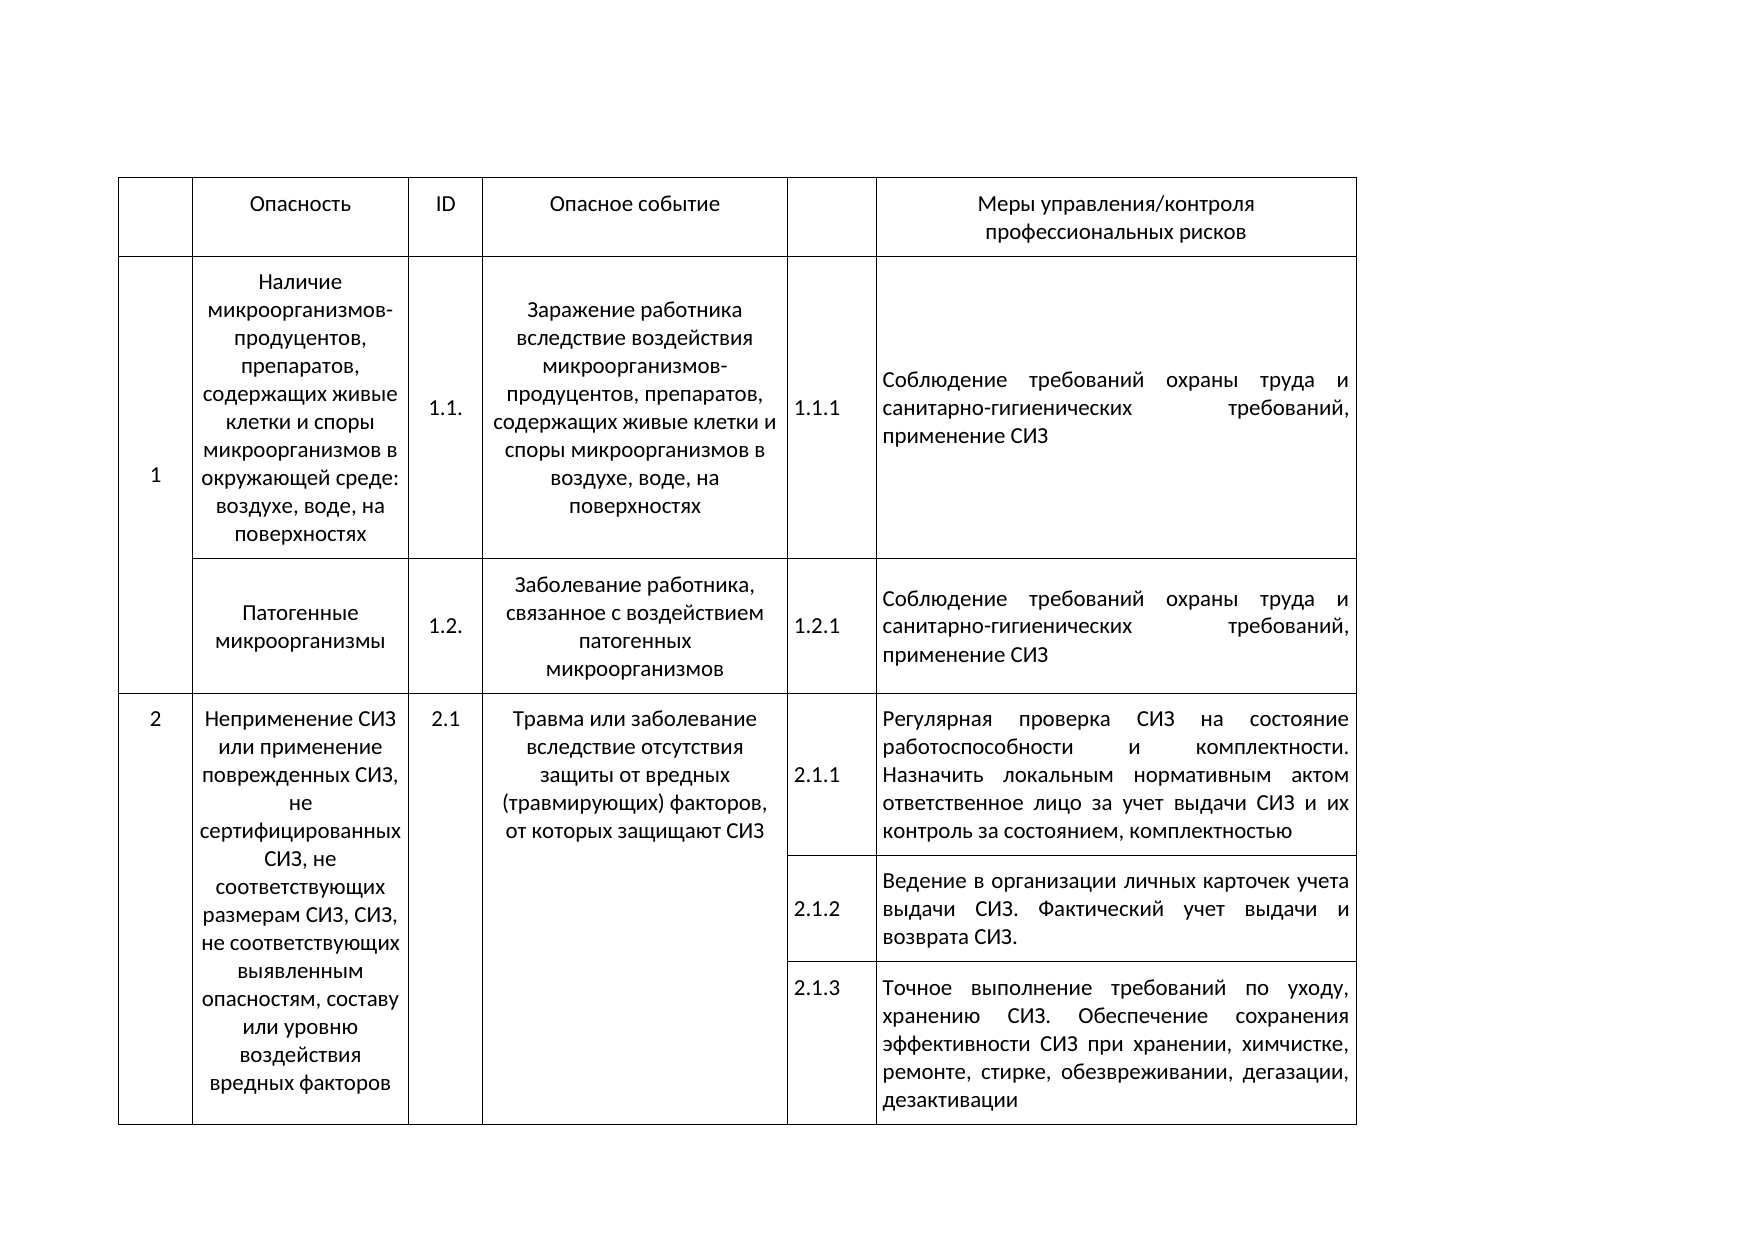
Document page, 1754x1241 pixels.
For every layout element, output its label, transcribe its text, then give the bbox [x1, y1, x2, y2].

table_cell Точное выполнение требований по уходу, хранению СИЗ. Обеспечение сохранения эффективности СИЗ при хранении, химчистке, ремонте, стирке, обезвреживании, дегазации, дезактивации [877, 962, 1356, 1123]
table_cell 2.1.3 [788, 962, 876, 1123]
table_cell Ведение в организации личных карточек учета выдачи СИЗ. Фактический учет выдачи и возврата СИЗ. [877, 856, 1356, 961]
table_header Меры управления/контроля профессиональных рисков [877, 178, 1356, 256]
table_cell 2 [119, 694, 192, 1123]
table_cell 1.1.1 [788, 257, 876, 558]
table_cell Соблюдение требований охраны труда и санитарно-гигиенических требований, применение СИЗ [877, 559, 1356, 692]
table_cell Патогенные микроорганизмы [193, 559, 408, 692]
table_header ID [409, 178, 482, 256]
table_cell 1.2.1 [788, 559, 876, 692]
table_cell Регулярная проверка СИЗ на состояние работоспособности и комплектности. Назначить локальным нормативным актом ответственное лицо за учет выдачи СИЗ и их контроль за состоянием, комплектностью [877, 694, 1356, 855]
table_cell 2.1 [409, 694, 482, 1123]
table_cell Неприменение СИЗ или применение поврежденных СИЗ, не сертифицированных СИЗ, не соответствующих размерам СИЗ, СИЗ, не соответствующих выявленным опасностям, составу или уровню воздействия вредных факторов [193, 694, 408, 1123]
table_cell 1.1. [409, 257, 482, 558]
table_cell 2.1.1 [788, 694, 876, 855]
table_header Опасность [193, 178, 408, 256]
table_header Опасное событие [483, 178, 787, 256]
table_cell Травма или заболевание вследствие отсутствия защиты от вредных (травмирующих) факторов, от которых защищают СИЗ [483, 694, 787, 1123]
table_cell Заражение работника вследствие воздействия микроорганизмов-продуцентов, препаратов, содержащих живые клетки и споры микроорганизмов в воздухе, воде, на поверхностях [483, 257, 787, 558]
table_cell 1.2. [409, 559, 482, 692]
table_cell 1 [119, 257, 192, 692]
table_cell Наличие микроорганизмов-продуцентов, препаратов, содержащих живые клетки и споры микроорганизмов в окружающей среде: воздухе, воде, на поверхностях [193, 257, 408, 558]
table_header [788, 178, 876, 256]
table_cell Заболевание работника, связанное с воздействием патогенных микроорганизмов [483, 559, 787, 692]
table_cell 2.1.2 [788, 856, 876, 961]
table_cell Соблюдение требований охраны труда и санитарно-гигиенических требований, применение СИЗ [877, 257, 1356, 558]
table_header [119, 178, 192, 256]
